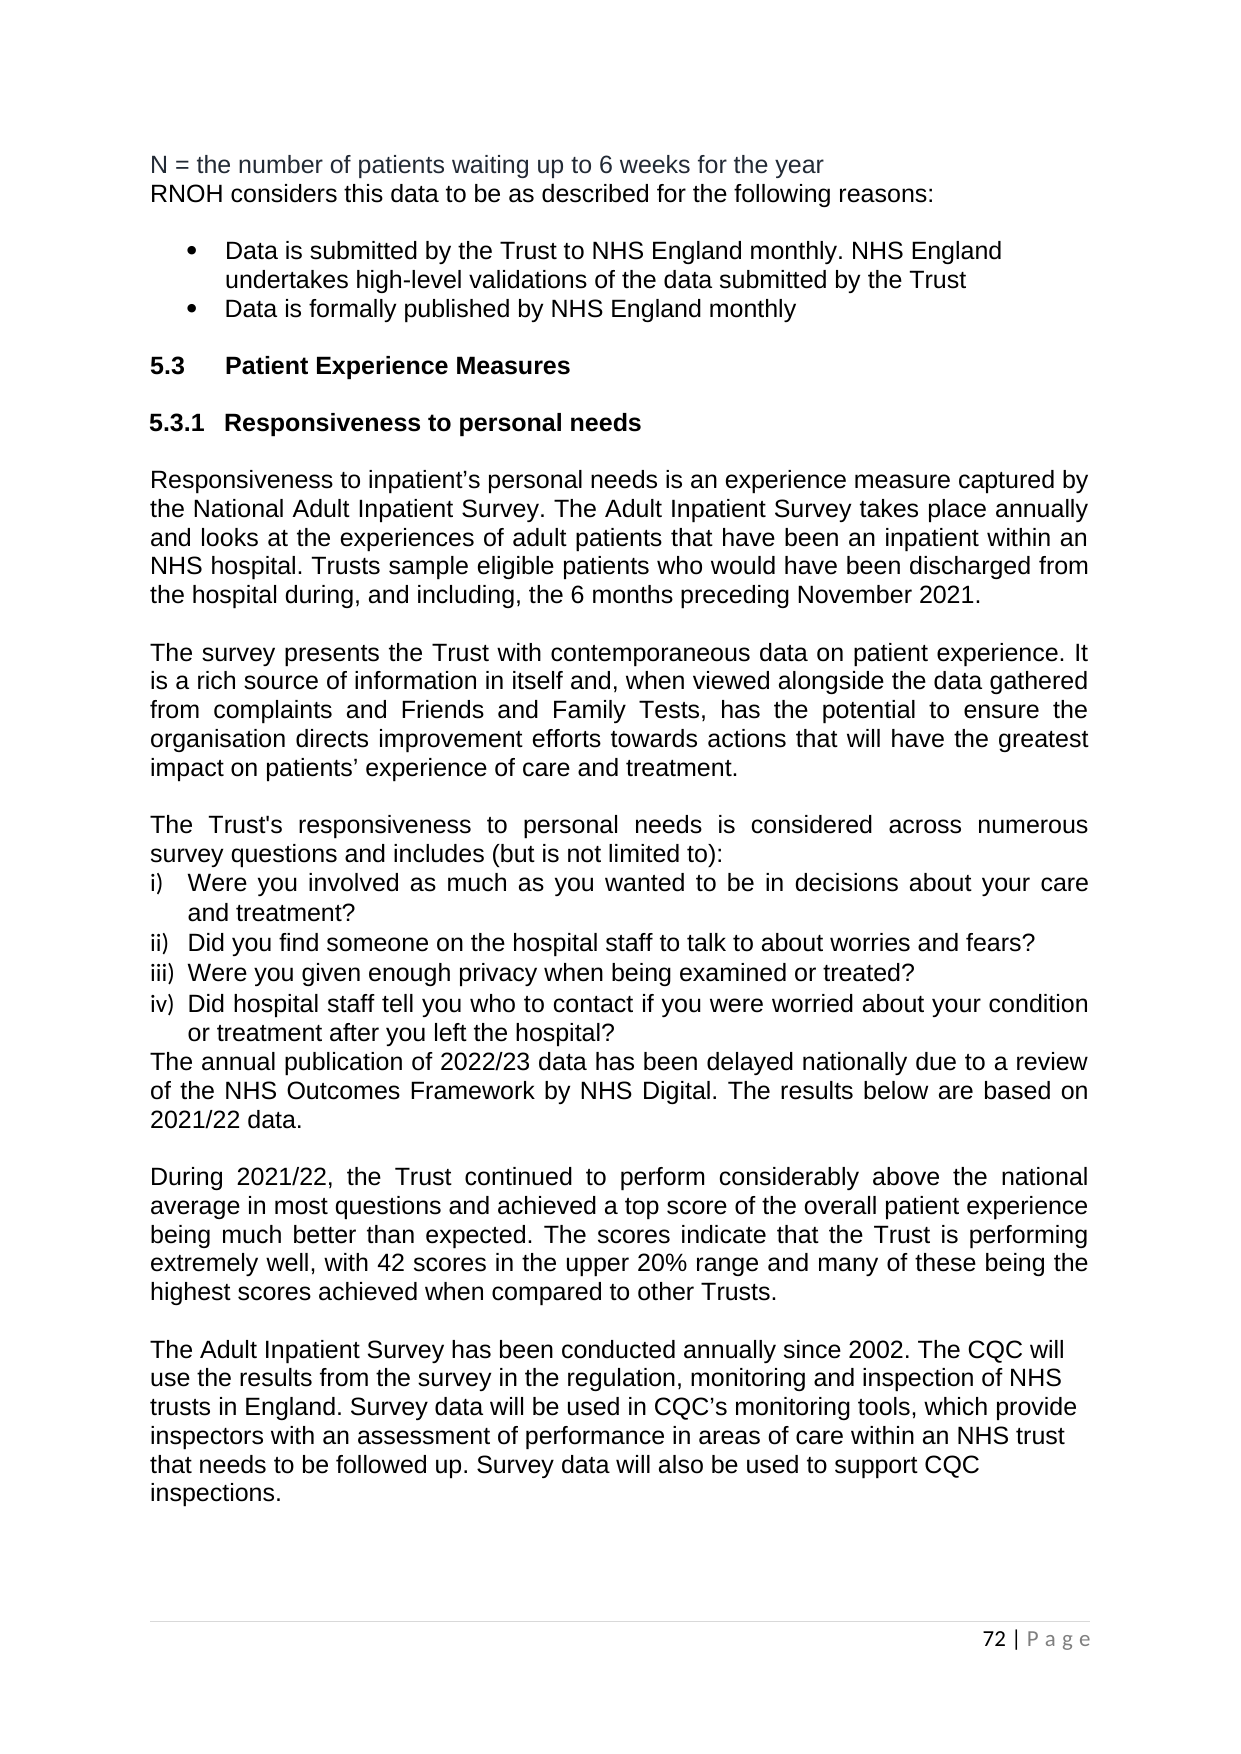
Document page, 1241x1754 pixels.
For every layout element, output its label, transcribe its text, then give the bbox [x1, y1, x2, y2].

text The Adult Inpatient Survey has been conducted annually since 2002. The CQC will use the results from the survey in the regulation, monitoring and inspection of NHS trusts in England. Survey data will be used in CQC’s monitoring tools, which provide inspectors with an assessment of performance in areas of care within an NHS trust that needs to be followed up. Survey data will also be used to support CQC inspections. [150, 1334, 1090, 1507]
text The annual publication of 2022/23 data has been delayed nationally due to a review of the NHS Outcomes Framework by NHS Digital. The results below are based on 2021/22 data. [150, 1047, 1090, 1133]
text N = the number of patients waiting up to 6 weeks for the year [150, 150, 1090, 179]
text During 2021/22, the Trust continued to perform considerably above the national average in most questions and achieved a top score of the overall patient experience being much better than expected. The scores indicate that the Trust is performing extremely well, with 42 scores in the upper 20% range and many of these being the highest scores achieved when compared to other Trusts. [150, 1162, 1090, 1306]
subtitle Responsiveness to personal needs [149, 407, 1090, 436]
list Did you find someone on the hospital staff to talk to about worries and fears? [150, 927, 1090, 957]
list Data is formally published by NHS England monthly [187, 294, 1090, 323]
list Were you given enough privacy when being examined or treated? [150, 957, 1090, 988]
list Were you involved as much as you wanted to be in decisions about your care and treatment? [150, 867, 1090, 927]
text Responsiveness to inpatient’s personal needs is an experience measure captured by the National Adult Inpatient Survey. The Adult Inpatient Survey takes place annually and looks at the experiences of adult patients that have been an inpatient within an NHS hospital. Trusts sample eligible patients who would have been discharged from the hospital during, and including, the 6 months preceding November 2021. [150, 465, 1090, 609]
text The Trust's responsiveness to personal needs is considered across numerous survey questions and includes (but is not limited to): [150, 810, 1090, 867]
subtitle Patient Experience Measures [150, 351, 1090, 379]
list Data is submitted by the Trust to NHS England monthly. NHS England undertakes high-level validations of the data submitted by the Trust [187, 236, 1090, 294]
text RNOH considers this data to be as described for the following reasons: [150, 179, 1090, 207]
text The survey presents the Trust with contemporaneous data on patient experience. It is a rich source of information in itself and, when viewed alongside the data gathered from complaints and Friends and Family Tests, has the potential to ensure the organisation directs improvement efforts towards actions that will have the greatest impact on patients’ experience of care and treatment. [150, 637, 1090, 781]
list Did hospital staff tell you who to contact if you were worried about your condition or treatment after you left the hospital? [150, 988, 1090, 1047]
